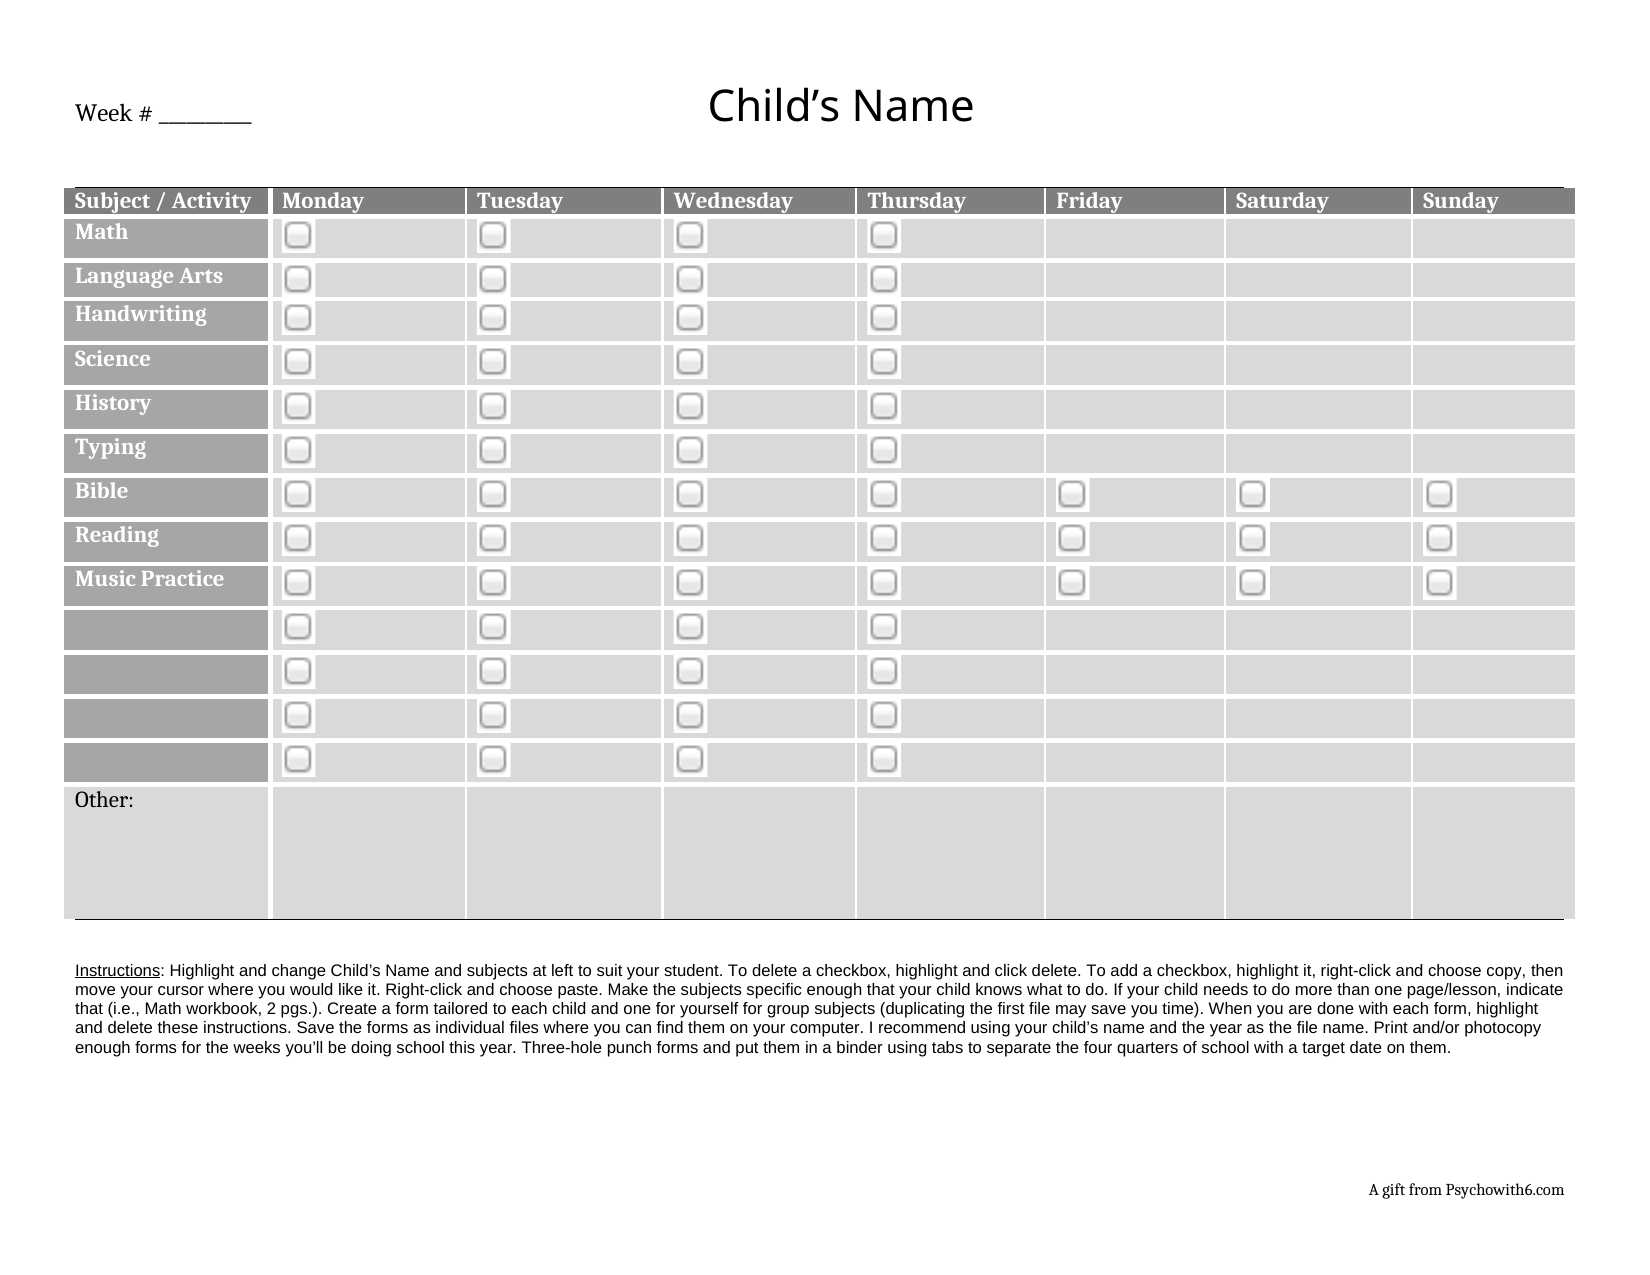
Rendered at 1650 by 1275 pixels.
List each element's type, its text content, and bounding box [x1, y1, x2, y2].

picture [673, 301, 708, 335]
table_cell [857, 655, 1044, 694]
picture [476, 262, 511, 297]
table_cell [64, 610, 268, 650]
table_cell [664, 655, 855, 694]
table_cell Typing [64, 434, 268, 473]
table_cell [664, 390, 855, 429]
table_header Friday [1046, 188, 1224, 214]
table_cell [1226, 699, 1411, 738]
table_cell [467, 434, 661, 473]
picture [281, 742, 316, 777]
table_cell [1413, 787, 1575, 919]
table_cell [1046, 566, 1224, 606]
picture [1056, 566, 1090, 600]
picture [281, 477, 316, 512]
table_cell [316, 263, 465, 296]
picture [867, 218, 902, 253]
picture [673, 698, 708, 733]
table_header Sunday [1413, 188, 1575, 214]
table_cell [273, 301, 465, 341]
picture [476, 389, 511, 424]
table_cell [273, 390, 465, 429]
picture [673, 566, 708, 600]
table_cell [708, 263, 855, 296]
picture [673, 654, 708, 689]
table_cell [467, 345, 661, 385]
table_header Wednesday [664, 188, 855, 214]
table_header Subject / Activity [64, 188, 268, 214]
table_cell [664, 219, 855, 258]
table_cell [1046, 390, 1224, 429]
table_cell [1046, 610, 1224, 650]
picture [867, 477, 902, 512]
table_cell [1413, 610, 1575, 650]
table_cell [664, 263, 673, 296]
table_cell [467, 743, 661, 782]
picture [281, 610, 316, 644]
picture [673, 218, 708, 253]
table_cell [1226, 743, 1411, 782]
table_cell [1413, 434, 1575, 473]
table_cell [857, 219, 1044, 258]
table_cell [857, 566, 1044, 606]
table_cell [64, 655, 268, 694]
table_cell [1226, 263, 1411, 296]
table_cell [1413, 655, 1575, 694]
text Instructions: Highlight and change Child’s Name and subjects at left to suit your student. To delete a checkbox, highlight and click delete. To add a checkbox, highlight it, right-click and choose copy, then move your cursor where you would like it. Right-click and choose paste. Make the subjects specific enough that your child knows what to do. If your child needs to do more than one page/lesson, indicate that (i.e., Math workbook, 2 pgs.). Create a form tailored to each child and one for yourself for group subjects (duplicating the first file may save you time). When you are done with each form, highlight and delete these instructions. Save the forms as individual files where you can find them on your computer. I recommend using your child’s name and the year as the file name. Print and/or photocopy enough forms for the weeks you’ll be doing school this year. Three-hole punch forms and put them in a binder using tabs to separate the four quarters of school with a target date on them. [75, 961, 1564, 1057]
table_cell [1413, 219, 1575, 258]
table_cell [467, 301, 661, 341]
picture [476, 522, 511, 556]
table_cell [1413, 699, 1575, 738]
table_cell [1226, 390, 1411, 429]
table_cell [857, 301, 1044, 341]
table_cell [273, 743, 465, 782]
table_cell [857, 699, 1044, 738]
table_cell [273, 434, 465, 473]
table_cell Music Practice [64, 566, 268, 606]
table_cell [857, 478, 1044, 517]
picture [867, 301, 902, 335]
picture [673, 522, 708, 556]
picture [867, 742, 902, 777]
table_cell [1046, 434, 1224, 473]
table_cell [857, 787, 1044, 919]
table_cell History [64, 390, 268, 429]
picture [476, 301, 511, 335]
table_cell [467, 699, 661, 738]
table_cell [857, 263, 867, 296]
picture [673, 742, 708, 777]
picture [281, 301, 316, 335]
picture [1056, 477, 1090, 512]
table_cell [467, 566, 661, 606]
table_cell [1413, 390, 1575, 429]
picture [281, 433, 316, 468]
picture [867, 433, 902, 468]
table_cell [1046, 345, 1224, 385]
table_cell [664, 699, 855, 738]
table_cell [902, 263, 1044, 296]
table_cell [1046, 655, 1224, 694]
picture [476, 566, 511, 600]
table_cell [273, 219, 465, 258]
table_cell [1413, 301, 1575, 341]
table_cell [273, 655, 465, 694]
table_cell [467, 263, 476, 296]
table_cell [467, 655, 661, 694]
picture [1236, 522, 1270, 556]
table_cell [857, 522, 1044, 561]
table_cell [467, 390, 661, 429]
table_cell [664, 610, 855, 650]
table_cell [664, 434, 855, 473]
picture [281, 698, 316, 733]
picture [673, 433, 708, 468]
picture [1236, 477, 1270, 512]
table_cell [64, 743, 268, 782]
table_cell [664, 743, 855, 782]
table_cell [1226, 522, 1411, 561]
picture [281, 345, 316, 379]
picture [281, 654, 316, 689]
picture [867, 654, 902, 689]
table_cell Handwriting [64, 301, 268, 341]
table_cell [273, 566, 465, 606]
table_cell [664, 478, 855, 517]
picture [1056, 522, 1090, 556]
table_cell [664, 566, 855, 606]
picture [867, 262, 902, 297]
picture [476, 610, 511, 644]
table_cell Math [64, 219, 268, 258]
table_cell [1413, 522, 1575, 561]
table_cell [857, 434, 1044, 473]
picture [281, 218, 316, 253]
table_cell [1413, 263, 1575, 296]
table_cell [1413, 743, 1575, 782]
table_cell [273, 787, 465, 919]
table_cell [1046, 219, 1224, 258]
picture [476, 218, 511, 253]
picture [281, 389, 316, 424]
table_cell [1046, 522, 1224, 561]
table_header Tuesday [467, 188, 661, 214]
table_cell Other: [64, 787, 268, 919]
picture [1236, 566, 1270, 600]
picture [476, 742, 511, 777]
table_cell [857, 743, 1044, 782]
table_cell Language Arts [64, 263, 268, 296]
table_cell [467, 478, 661, 517]
picture [476, 654, 511, 689]
table_cell [857, 610, 1044, 650]
table_cell [1226, 434, 1411, 473]
table_cell [467, 610, 661, 650]
table_header Saturday [1226, 188, 1411, 214]
picture [1423, 477, 1457, 512]
table_cell [1226, 301, 1411, 341]
table_cell [511, 263, 661, 296]
picture [673, 610, 708, 644]
table_cell [273, 699, 465, 738]
table_cell [273, 522, 465, 561]
table_cell [1046, 787, 1224, 919]
picture [867, 566, 902, 600]
picture [673, 477, 708, 512]
picture [476, 345, 511, 379]
table_cell [1226, 345, 1411, 385]
picture [1423, 522, 1457, 556]
picture [673, 389, 708, 424]
picture [867, 610, 902, 644]
table_cell [273, 345, 465, 385]
picture [476, 698, 511, 733]
table_cell [273, 610, 465, 650]
table_cell Science [64, 345, 268, 385]
table_cell [1226, 787, 1411, 919]
table_cell [64, 699, 268, 738]
picture [281, 262, 316, 297]
table_cell [1226, 610, 1411, 650]
table_cell [1226, 478, 1411, 517]
table_cell Bible [64, 478, 268, 517]
table_cell [1226, 655, 1411, 694]
table_cell [273, 263, 281, 296]
table_cell [467, 219, 661, 258]
picture [476, 433, 511, 468]
picture [867, 345, 902, 379]
table_cell [467, 787, 661, 919]
table_cell [857, 390, 1044, 429]
table_cell [1413, 566, 1575, 606]
table_cell [1046, 743, 1224, 782]
picture [673, 262, 708, 297]
table_cell [1046, 301, 1224, 341]
picture [281, 522, 316, 556]
picture [867, 389, 902, 424]
table_cell [467, 522, 661, 561]
picture [281, 566, 316, 600]
picture [867, 698, 902, 733]
table_cell [664, 301, 855, 341]
table_cell [857, 345, 1044, 385]
table_cell [1046, 699, 1224, 738]
picture [476, 477, 511, 512]
table_cell Reading [64, 522, 268, 561]
table_cell [1413, 345, 1575, 385]
table_cell [664, 522, 855, 561]
table_cell [1046, 263, 1224, 296]
table_header Monday [273, 188, 465, 214]
table_cell [1046, 478, 1224, 517]
picture [1423, 566, 1457, 600]
table_cell [664, 787, 855, 919]
table_header Thursday [857, 188, 1044, 214]
table_cell [1413, 478, 1575, 517]
table_cell [273, 478, 465, 517]
picture [867, 522, 902, 556]
table_cell [664, 345, 855, 385]
table_cell [1226, 566, 1411, 606]
picture [673, 345, 708, 379]
table_cell [1226, 219, 1411, 258]
